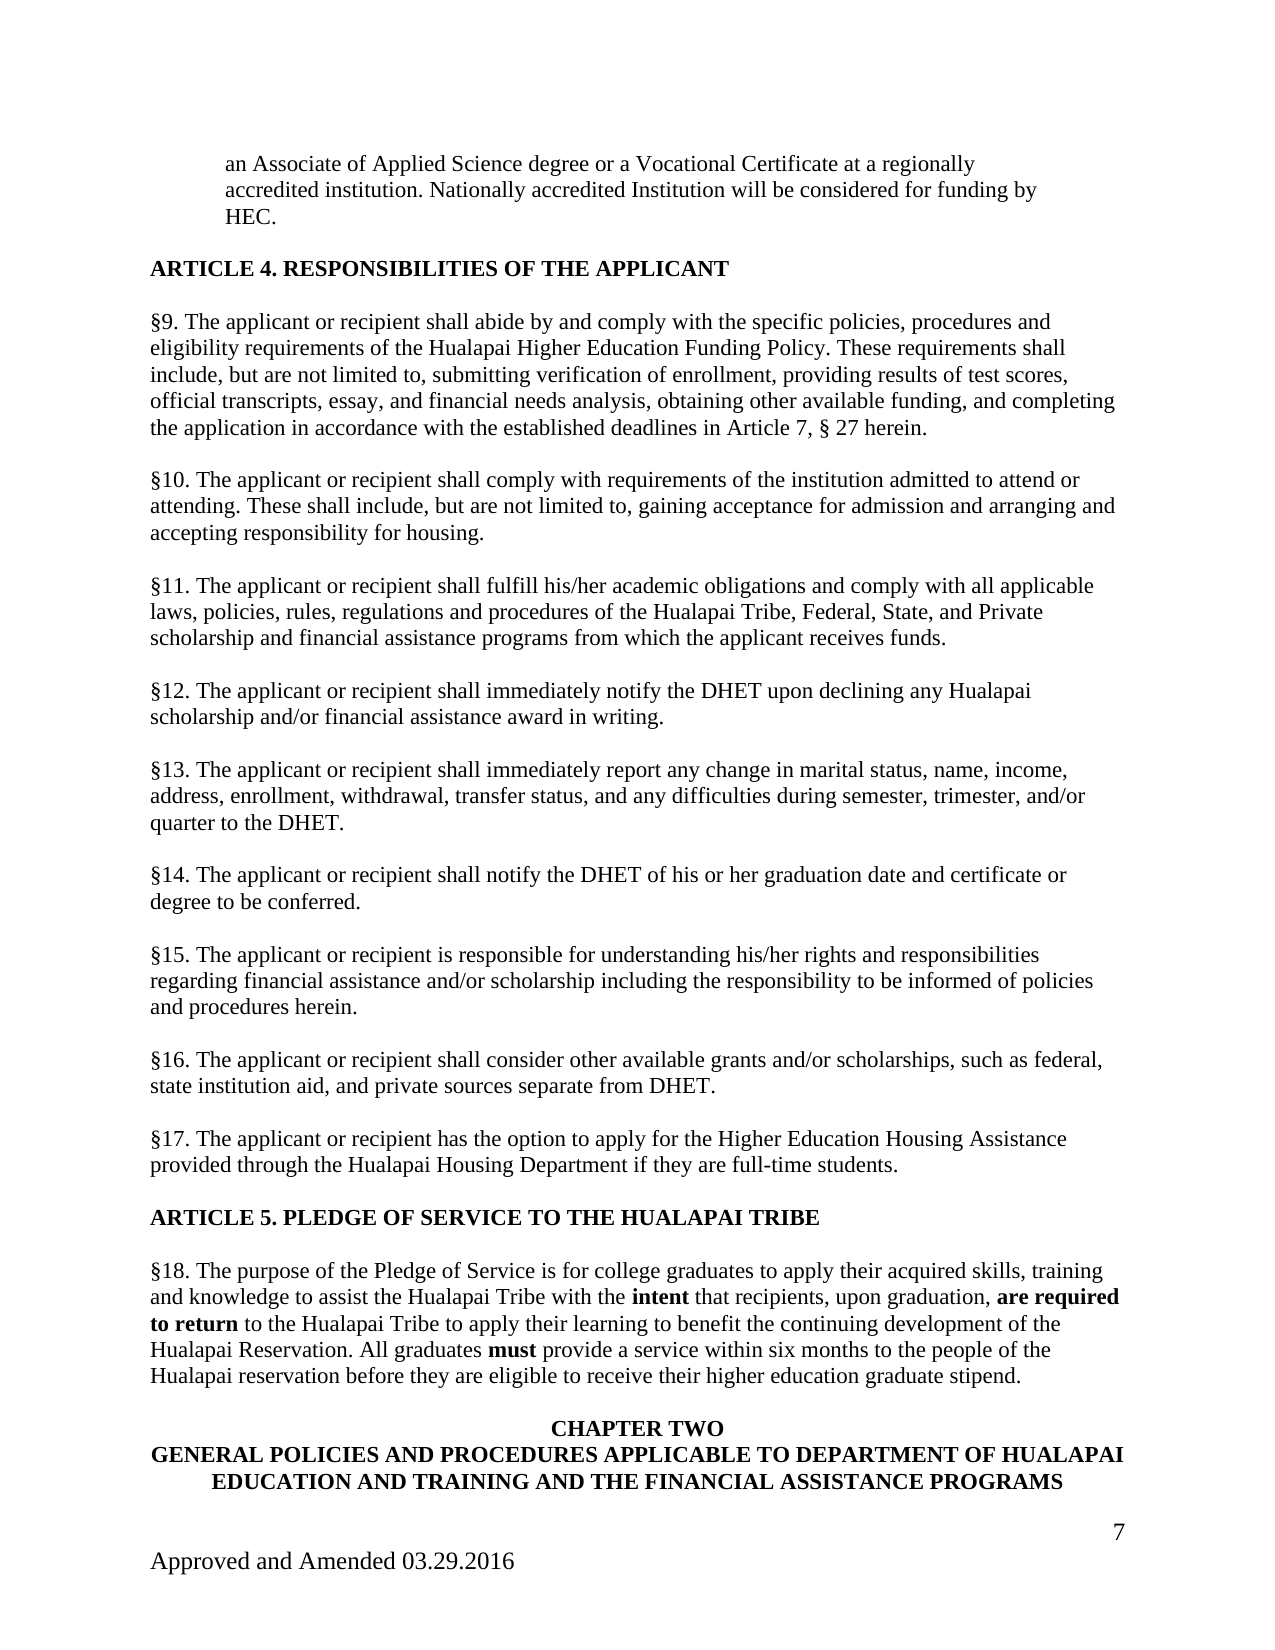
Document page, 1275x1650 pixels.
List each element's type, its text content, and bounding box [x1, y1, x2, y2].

text ARTICLE 4. RESPONSIBILITIES OF THE APPLICANT [150, 255, 1125, 282]
text §10. The applicant or recipient shall comply with requirements of the institution admitted to attend or attending. These shall include, but are not limited to, gaining acceptance for admission and arranging and accepting responsibility for housing. [150, 466, 1125, 545]
list accredited institution. Nationally accredited Institution will be considered for funding by [150, 176, 1125, 203]
text §15. The applicant or recipient is responsible for understanding his/her rights and responsibilities regarding financial assistance and/or scholarship including the responsibility to be informed of policies and procedures herein. [150, 941, 1125, 1020]
text §18. The purpose of the Pledge of Service is for college graduates to apply their acquired skills, training and knowledge to assist the Hualapai Tribe with the intent that recipients, upon graduation, are required to return to the Hualapai Tribe to apply their learning to benefit the continuing development of the Hualapai Reservation. All graduates must provide a service within six months to the people of the Hualapai reservation before they are eligible to receive their higher education graduate stipend. [150, 1257, 1125, 1389]
text §9. The applicant or recipient shall abide by and comply with the specific policies, procedures and eligibility requirements of the Hualapai Higher Education Funding Policy. These requirements shall include, but are not limited to, submitting verification of enrollment, providing results of test scores, official transcripts, essay, and financial needs analysis, obtaining other available funding, and completing the application in accordance with the established deadlines in Article 7, § 27 herein. [150, 308, 1125, 440]
list HEC. [150, 203, 1125, 229]
text §13. The applicant or recipient shall immediately report any change in marital status, name, income, address, enrollment, withdrawal, transfer status, and any difficulties during semester, trimester, and/or quarter to the DHET. [150, 756, 1125, 835]
list an Associate of Applied Science degree or a Vocational Certificate at a regionally [150, 150, 1125, 176]
text §16. The applicant or recipient shall consider other available grants and/or scholarships, such as federal, state institution aid, and private sources separate from DHET. [150, 1046, 1125, 1099]
text ARTICLE 5. PLEDGE OF SERVICE TO THE HUALAPAI TRIBE [150, 1204, 1125, 1231]
text §14. The applicant or recipient shall notify the DHET of his or her graduation date and certificate or degree to be conferred. [150, 862, 1125, 914]
text CHAPTER TWO [150, 1415, 1125, 1441]
text §12. The applicant or recipient shall immediately notify the DHET upon declining any Hualapai scholarship and/or financial assistance award in writing. [150, 677, 1125, 730]
text §11. The applicant or recipient shall fulfill his/her academic obligations and comply with all applicable laws, policies, rules, regulations and procedures of the Hualapai Tribe, Federal, State, and Private scholarship and financial assistance programs from which the applicant receives funds. [150, 572, 1125, 651]
text §17. The applicant or recipient has the option to apply for the Higher Education Housing Assistance provided through the Hualapai Housing Department if they are full-time students. [150, 1125, 1125, 1178]
text GENERAL POLICIES AND PROCEDURES APPLICABLE TO DEPARTMENT OF HUALAPAI EDUCATION AND TRAINING AND THE FINANCIAL ASSISTANCE PROGRAMS [150, 1441, 1125, 1494]
